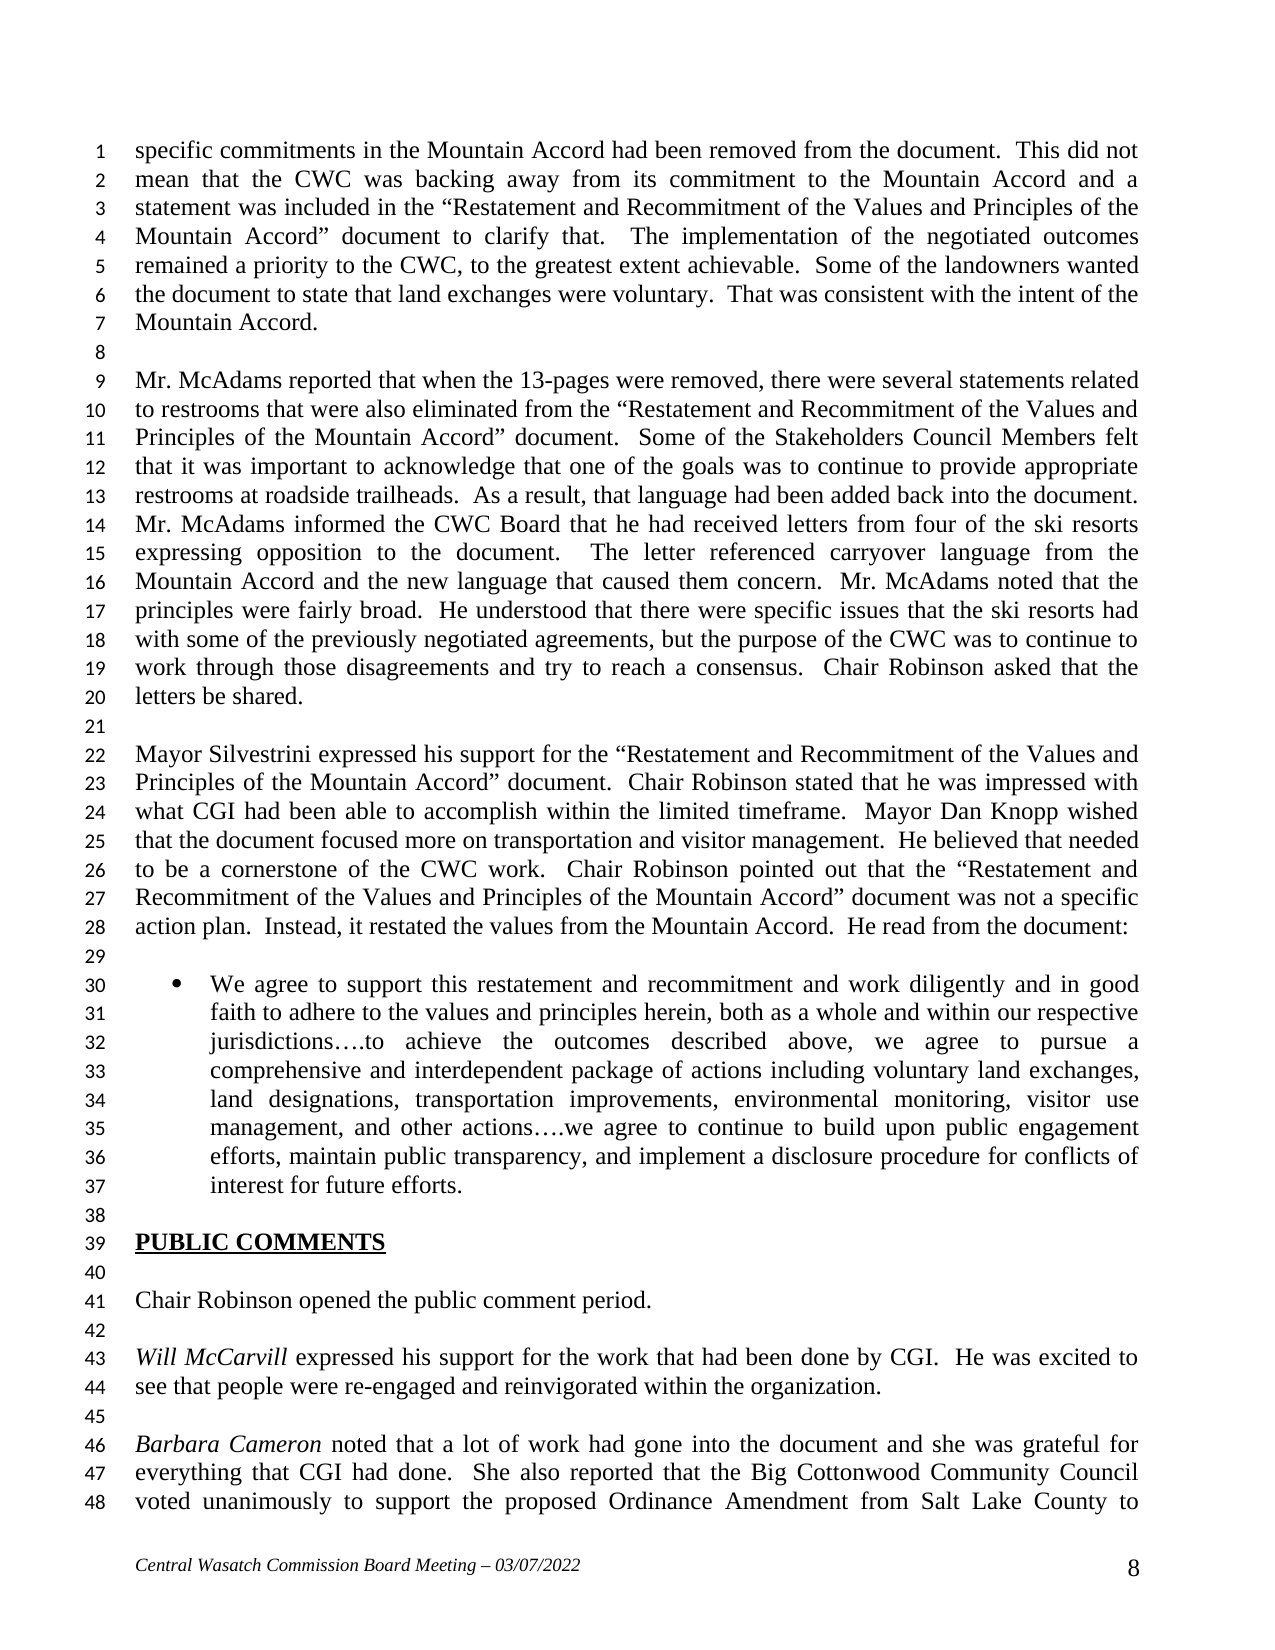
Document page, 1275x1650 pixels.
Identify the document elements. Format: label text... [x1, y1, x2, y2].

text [135, 135, 1140, 336]
text PUBLIC COMMENTS [135, 1227, 1140, 1256]
text Will McCarvill expressed his support for the work that had been done by CGI. He was excited to see that people were re-engaged and reinvigorated within the organization. [135, 1342, 1140, 1400]
text Mayor Silvestrini expressed his support for the “Restatement and Recommitment of the Values and Principles of the Mountain Accord” document. Chair Robinson stated that he was impressed with what CGI had been able to accomplish within the limited timeframe. Mayor Dan Knopp wished that the document focused more on transportation and visitor management. He believed that needed to be a cornerstone of the CWC work. Chair Robinson pointed out that the “Restatement and Recommitment of the Values and Principles of the Mountain Accord” document was not a specific action plan. Instead, it restated the values from the Mountain Accord. He read from the document: [135, 739, 1140, 940]
text Chair Robinson opened the public comment period. [135, 1285, 1140, 1314]
list We agree to support this restatement and recommitment and work diligently and in good faith to adhere to the values and principles herein, both as a whole and within our respective jurisdictions….to achieve the outcomes described above, we agree to pursue a comprehensive and interdependent package of actions including voluntary land exchanges, land designations, transportation improvements, environmental monitoring, visitor use management, and other actions….we agree to continue to build upon public engagement efforts, maintain public transparency, and implement a disclosure procedure for conflicts of interest for future efforts. [172, 969, 1140, 1199]
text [135, 1429, 1140, 1515]
text Mr. McAdams reported that when the 13-pages were removed, there were several statements related to restrooms that were also eliminated from the “Restatement and Recommitment of the Values and Principles of the Mountain Accord” document. Some of the Stakeholders Council Members felt that it was important to acknowledge that one of the goals was to continue to provide appropriate restrooms at roadside trailheads. As a result, that language had been added back into the document. Mr. McAdams informed the CWC Board that he had received letters from four of the ski resorts expressing opposition to the document. The letter referenced carryover language from the Mountain Accord and the new language that caused them concern. Mr. McAdams noted that the principles were fairly broad. He understood that there were specific issues that the ski resorts had with some of the previously negotiated agreements, but the purpose of the CWC was to continue to work through those disagreements and try to reach a consensus. Chair Robinson asked that the letters be shared. [135, 365, 1140, 710]
